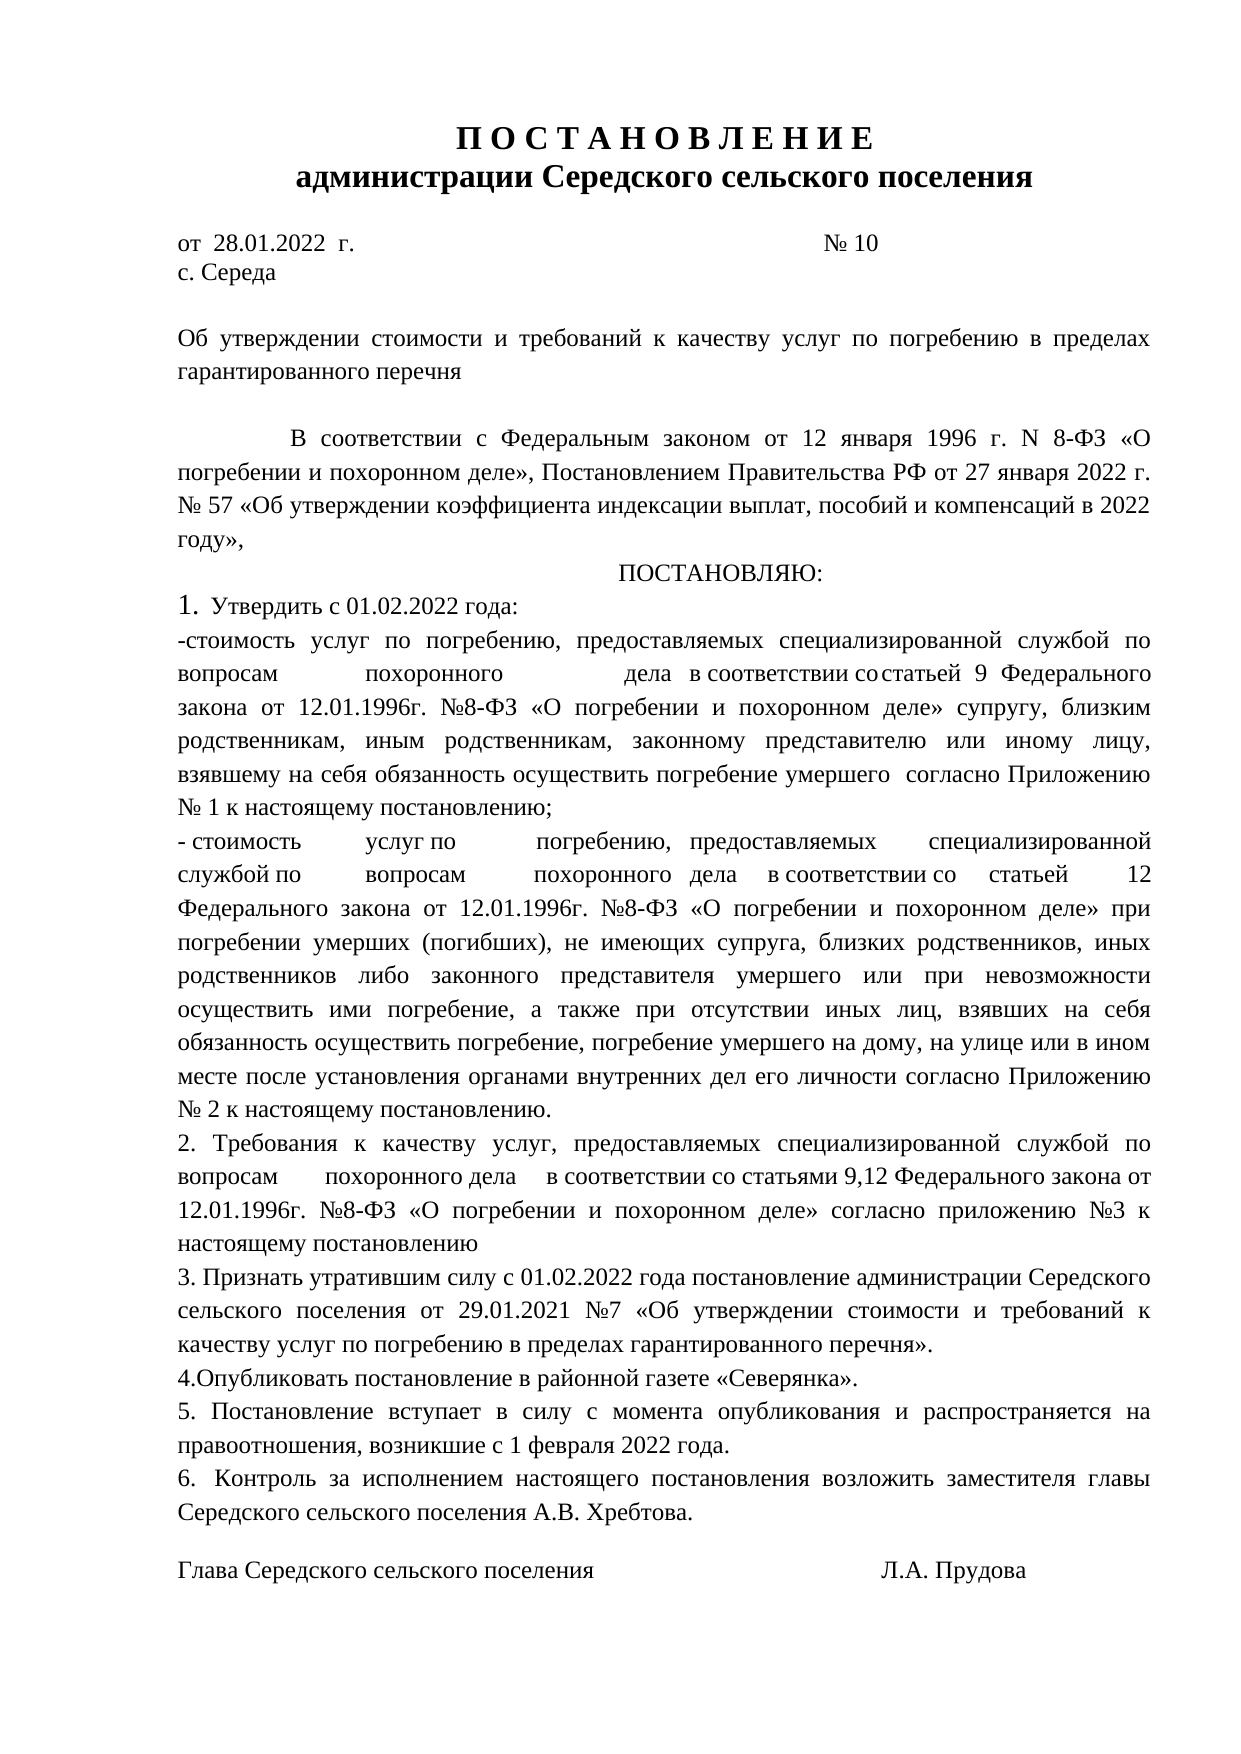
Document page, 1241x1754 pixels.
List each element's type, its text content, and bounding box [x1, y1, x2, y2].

text с. Середа [177, 257, 1152, 286]
text Глава Середского сельского поселения Л.А. Прудова [177, 1556, 1152, 1584]
text В соответствии с Федеральным законом от 12 января 1996 г. N 8-ФЗ «О погребении и похоронном деле», Постановлением Правительства РФ от 27 января 2022 г. № 57 «Об утверждении коэффициента индексации выплат, пособий и компенсаций в 2022 году», [177, 420, 1152, 554]
text ПОСТАНОВЛЯЮ: [177, 554, 1152, 588]
text П О С Т А Н О В Л Е Н И Е [177, 118, 1152, 156]
list Контроль за исполнением настоящего постановления возложить заместителя главы Середского сельского поселения А.В. Хребтова. [177, 1460, 1152, 1527]
text администрации Середского сельского поселения [177, 156, 1152, 195]
text 2. Требования к качеству услуг, предоставляемых специализированной службой по вопросам похоронного дела в соответствии со статьями 9,12 Федерального закона от 12.01.1996г. №8-ФЗ «О погребении и похоронном деле» согласно приложению №3 к настоящему постановлению [177, 1124, 1152, 1258]
text -стоимость услуг по погребению, предоставляемых специализированной службой по вопросам похоронного дела в соответствии со статьей 9 Федерального закона от 12.01.1996г. №8-ФЗ «О погребении и похоронном деле» супругу, близким родственникам, иным родственникам, законному представителю или иному лицу, взявшему на себя обязанность осуществить погребение умершего согласно Приложению № 1 к настоящему постановлению; [177, 621, 1152, 822]
text 5. Постановление вступает в силу с момента опубликования и распространяется на правоотношения, возникшие с 1 февраля 2022 года. [177, 1393, 1152, 1460]
text 4.Опубликовать постановление в районной газете «Северянка». [177, 1359, 1152, 1393]
text 3. Признать утратившим силу с 01.02.2022 года постановление администрации Середского сельского поселения от 29.01.2021 №7 «Об утверждении стоимости и требований к качеству услуг по погребению в пределах гарантированного перечня». [177, 1258, 1152, 1359]
text - стоимость услуг по погребению, предоставляемых специализированной службой по вопросам похоронного дела в соответствии со статьей 12 Федерального закона от 12.01.1996г. №8-ФЗ «О погребении и похоронном деле» при погребении умерших (погибших), не имеющих супруга, близких родственников, иных родственников либо законного представителя умершего или при невозможности осуществить ими погребение, а также при отсутствии иных лиц, взявших на себя обязанность осуществить погребение, погребение умершего на дому, на улице или в ином месте после установления органами внутренних дел его личности согласно Приложению № 2 к настоящему постановлению. [177, 822, 1152, 1124]
text от 28.01.2022 г. № 10 [177, 228, 1152, 257]
list Утвердить с 01.02.2022 года: [177, 588, 1152, 621]
text Об утверждении стоимости и требований к качеству услуг по погребению в пределах гарантированного перечня [177, 319, 1152, 386]
